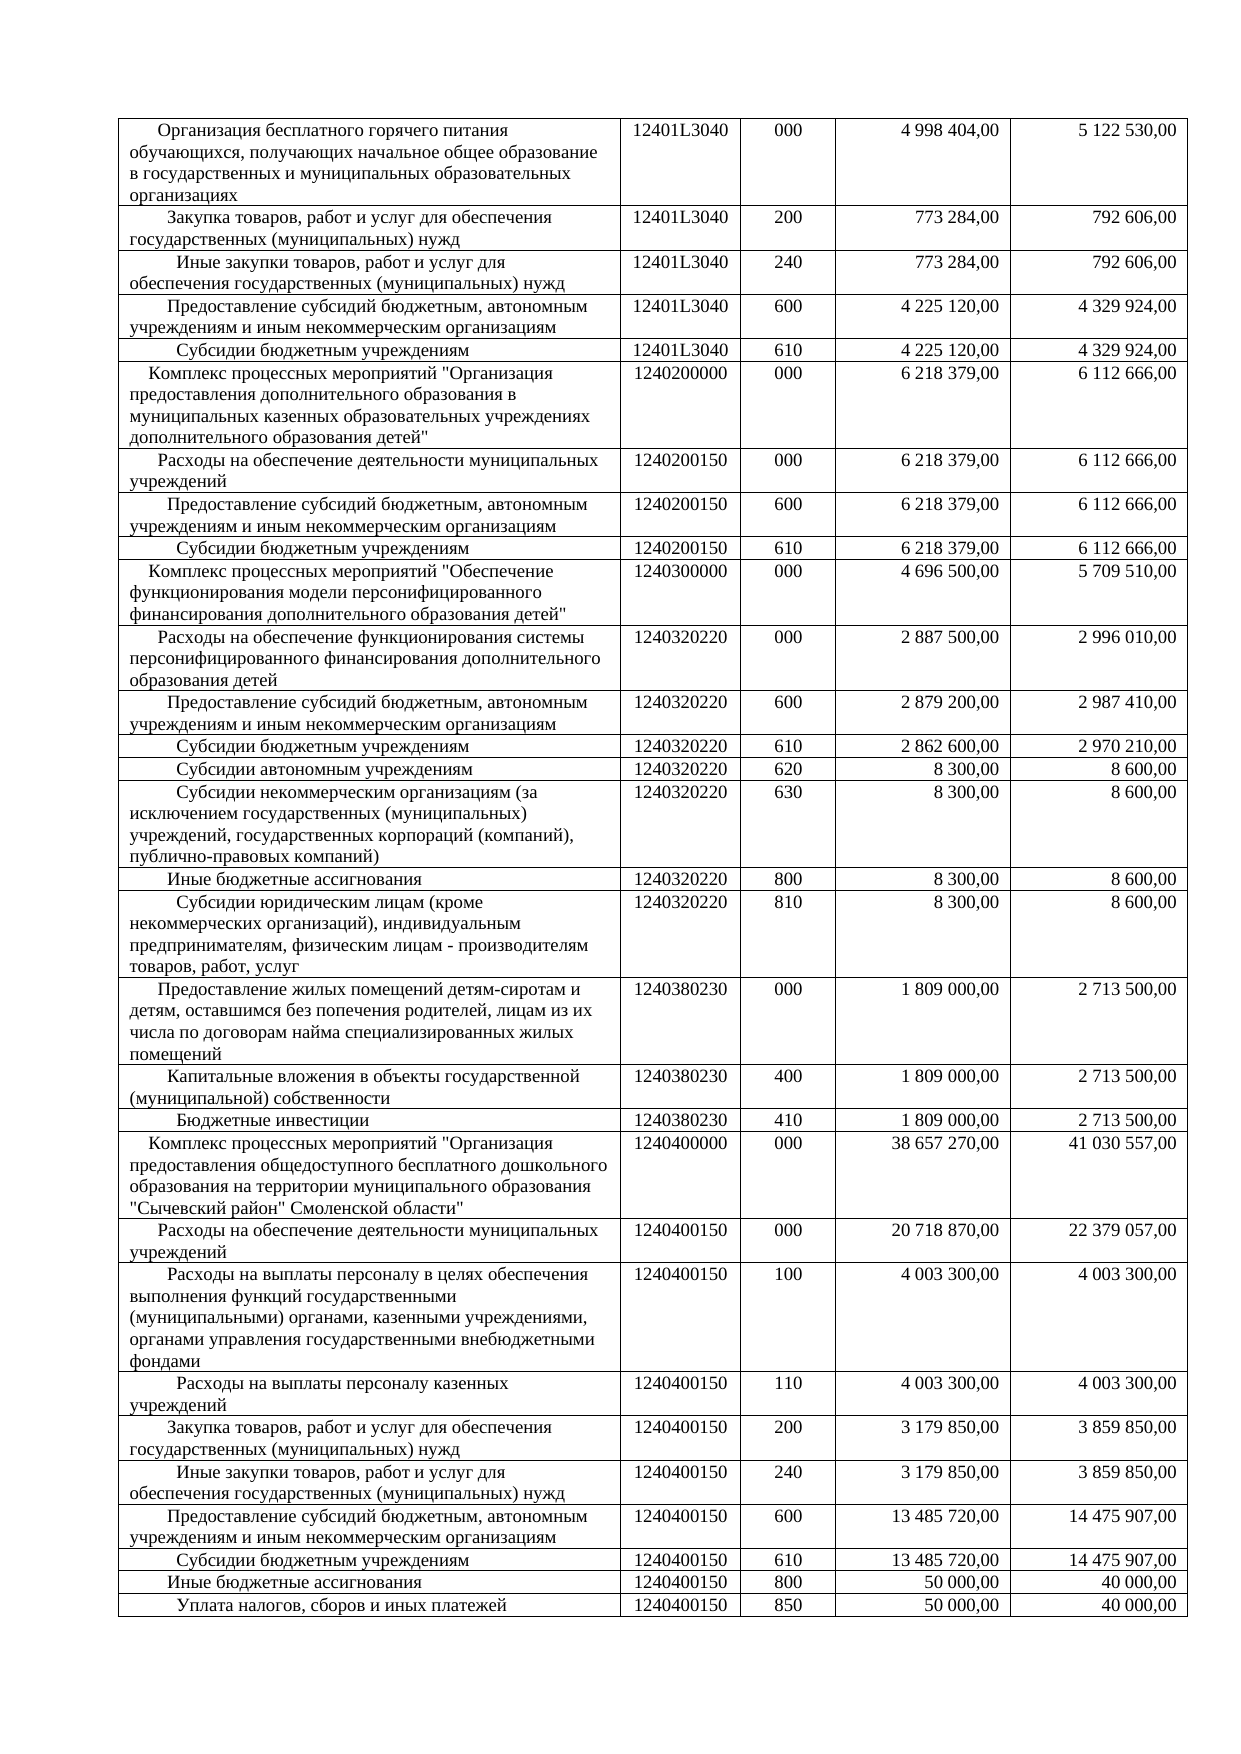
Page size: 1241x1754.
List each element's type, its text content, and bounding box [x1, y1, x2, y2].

table_cell 5 122 530,00 [1011, 119, 1187, 205]
table_cell 410 [741, 1109, 835, 1131]
table_cell 1 809 000,00 [836, 1109, 1010, 1131]
table_cell 14 475 907,00 [1011, 1505, 1187, 1548]
table_cell 12401L3040 [621, 251, 740, 294]
table_cell Предоставление субсидий бюджетным, автономным учреждениям и иным некоммерческим организациям [119, 295, 620, 338]
table_cell 2 887 500,00 [836, 626, 1010, 690]
table_cell 3 179 850,00 [836, 1461, 1010, 1504]
table_cell 1240400150 [621, 1372, 740, 1415]
table_cell Иные закупки товаров, работ и услуг для обеспечения государственных (муниципальных) нужд [119, 251, 620, 294]
table_cell 4 003 300,00 [836, 1263, 1010, 1371]
table_cell Иные закупки товаров, работ и услуг для обеспечения государственных (муниципальных) нужд [119, 1461, 620, 1504]
table_cell 22 379 057,00 [1011, 1219, 1187, 1262]
table_cell 1240320220 [621, 781, 740, 867]
table_cell Субсидии юридическим лицам (кроме некоммерческих организаций), индивидуальным предпринимателям, физическим лицам - производителям товаров, работ, услуг [119, 891, 620, 977]
table_cell 1240320220 [621, 735, 740, 757]
table_cell 1240200150 [621, 537, 740, 559]
table_cell Закупка товаров, работ и услуг для обеспечения государственных (муниципальных) нужд [119, 206, 620, 249]
table_cell 6 218 379,00 [836, 362, 1010, 448]
table_cell 4 329 924,00 [1011, 339, 1187, 361]
table_cell Расходы на обеспечение деятельности муниципальных учреждений [119, 449, 620, 492]
table_cell 50 000,00 [836, 1571, 1010, 1593]
table_cell 13 485 720,00 [836, 1549, 1010, 1570]
table_cell 38 657 270,00 [836, 1132, 1010, 1218]
table_cell 1240320220 [621, 868, 740, 889]
table_cell 40 000,00 [1011, 1594, 1187, 1616]
table_cell Субсидии бюджетным учреждениям [119, 339, 620, 361]
table_cell 000 [741, 626, 835, 690]
table_cell 6 218 379,00 [836, 493, 1010, 536]
table_cell Предоставление субсидий бюджетным, автономным учреждениям и иным некоммерческим организациям [119, 1505, 620, 1548]
table_cell Расходы на выплаты персоналу казенных учреждений [119, 1372, 620, 1415]
table_cell 850 [741, 1594, 835, 1616]
table_cell 773 284,00 [836, 251, 1010, 294]
table_cell 6 112 666,00 [1011, 493, 1187, 536]
table_cell Организация бесплатного горячего питания обучающихся, получающих начальное общее образование в государственных и муниципальных образовательных организациях [119, 119, 620, 205]
table_cell 1240320220 [621, 758, 740, 779]
table_cell 000 [741, 978, 835, 1064]
table_cell 400 [741, 1065, 835, 1108]
table_cell Субсидии бюджетным учреждениям [119, 537, 620, 559]
table_cell 000 [741, 449, 835, 492]
table_cell 100 [741, 1263, 835, 1371]
table_cell 1240320220 [621, 891, 740, 977]
table_cell 4 003 300,00 [836, 1372, 1010, 1415]
table_cell 2 713 500,00 [1011, 1109, 1187, 1131]
table_cell 4 003 300,00 [1011, 1263, 1187, 1371]
table_cell 630 [741, 781, 835, 867]
table_cell 12401L3040 [621, 295, 740, 338]
table_cell 4 696 500,00 [836, 560, 1010, 624]
table_cell 8 300,00 [836, 781, 1010, 867]
table_cell 1240400150 [621, 1263, 740, 1371]
table_cell 6 218 379,00 [836, 537, 1010, 559]
table_cell 20 718 870,00 [836, 1219, 1010, 1262]
table_cell 2 713 500,00 [1011, 978, 1187, 1064]
table_cell 1240200150 [621, 493, 740, 536]
table_cell 40 000,00 [1011, 1571, 1187, 1593]
table_cell 773 284,00 [836, 206, 1010, 249]
table_cell 792 606,00 [1011, 206, 1187, 249]
table_cell Предоставление субсидий бюджетным, автономным учреждениям и иным некоммерческим организациям [119, 493, 620, 536]
table_cell 600 [741, 1505, 835, 1548]
table_cell 1240400150 [621, 1505, 740, 1548]
table_cell 4 003 300,00 [1011, 1372, 1187, 1415]
table_cell 1240400150 [621, 1571, 740, 1593]
table_cell 4 225 120,00 [836, 339, 1010, 361]
table_cell 50 000,00 [836, 1594, 1010, 1616]
table_cell 4 998 404,00 [836, 119, 1010, 205]
table_cell 000 [741, 1132, 835, 1218]
table_cell 2 970 210,00 [1011, 735, 1187, 757]
table_cell 000 [741, 1219, 835, 1262]
table_cell 6 112 666,00 [1011, 362, 1187, 448]
table_cell Предоставление жилых помещений детям-сиротам и детям, оставшимся без попечения родителей, лицам из их числа по договорам найма специализированных жилых помещений [119, 978, 620, 1064]
table_cell 1240400150 [621, 1461, 740, 1504]
table_cell 200 [741, 1416, 835, 1459]
table_cell 1240400150 [621, 1594, 740, 1616]
table_cell 2 713 500,00 [1011, 1065, 1187, 1108]
table_cell Иные бюджетные ассигнования [119, 1571, 620, 1593]
table_cell 1 809 000,00 [836, 1065, 1010, 1108]
table_cell 2 879 200,00 [836, 691, 1010, 734]
table_cell 4 329 924,00 [1011, 295, 1187, 338]
table_cell Субсидии бюджетным учреждениям [119, 735, 620, 757]
table_cell Комплекс процессных мероприятий "Организация предоставления дополнительного образования в муниципальных казенных образовательных учреждениях дополнительного образования детей" [119, 362, 620, 448]
table_cell 610 [741, 1549, 835, 1570]
table_cell 000 [741, 560, 835, 624]
table_cell Предоставление субсидий бюджетным, автономным учреждениям и иным некоммерческим организациям [119, 691, 620, 734]
table_cell 800 [741, 1571, 835, 1593]
table_cell 600 [741, 493, 835, 536]
table_cell 8 300,00 [836, 868, 1010, 889]
table_cell 3 859 850,00 [1011, 1461, 1187, 1504]
table_cell 2 987 410,00 [1011, 691, 1187, 734]
table_cell 8 600,00 [1011, 781, 1187, 867]
table_cell 1240400150 [621, 1416, 740, 1459]
table_cell 1240380230 [621, 1109, 740, 1131]
table_cell 1240300000 [621, 560, 740, 624]
table_cell 2 862 600,00 [836, 735, 1010, 757]
table_cell 13 485 720,00 [836, 1505, 1010, 1548]
table_cell Капитальные вложения в объекты государственной (муниципальной) собственности [119, 1065, 620, 1108]
table_cell Субсидии некоммерческим организациям (за исключением государственных (муниципальных) учреждений, государственных корпораций (компаний), публично-правовых компаний) [119, 781, 620, 867]
table_cell 1240400150 [621, 1219, 740, 1262]
table_cell 1240380230 [621, 978, 740, 1064]
table_cell 610 [741, 537, 835, 559]
table_cell Субсидии бюджетным учреждениям [119, 1549, 620, 1570]
table_cell 14 475 907,00 [1011, 1549, 1187, 1570]
table_cell Расходы на обеспечение деятельности муниципальных учреждений [119, 1219, 620, 1262]
table_cell 800 [741, 868, 835, 889]
table_cell 792 606,00 [1011, 251, 1187, 294]
table_cell 8 600,00 [1011, 868, 1187, 889]
table_cell 810 [741, 891, 835, 977]
table_cell Закупка товаров, работ и услуг для обеспечения государственных (муниципальных) нужд [119, 1416, 620, 1459]
table_cell 1240400150 [621, 1549, 740, 1570]
table_cell 000 [741, 362, 835, 448]
table_cell 12401L3040 [621, 206, 740, 249]
table_cell 5 709 510,00 [1011, 560, 1187, 624]
table_cell 41 030 557,00 [1011, 1132, 1187, 1218]
table_cell 240 [741, 1461, 835, 1504]
table_cell 600 [741, 295, 835, 338]
table_cell 6 112 666,00 [1011, 537, 1187, 559]
table_cell Бюджетные инвестиции [119, 1109, 620, 1131]
table_cell 8 600,00 [1011, 891, 1187, 977]
table_cell Комплекс процессных мероприятий "Обеспечение функционирования модели персонифицированного финансирования дополнительного образования детей" [119, 560, 620, 624]
table_cell 4 225 120,00 [836, 295, 1010, 338]
table_cell 6 112 666,00 [1011, 449, 1187, 492]
table_cell 620 [741, 758, 835, 779]
table_cell 610 [741, 339, 835, 361]
table_cell 3 859 850,00 [1011, 1416, 1187, 1459]
table_cell 2 996 010,00 [1011, 626, 1187, 690]
table_cell 1 809 000,00 [836, 978, 1010, 1064]
table_cell 110 [741, 1372, 835, 1415]
table_cell 600 [741, 691, 835, 734]
table_cell 240 [741, 251, 835, 294]
table_cell 1240380230 [621, 1065, 740, 1108]
table_cell Комплекс процессных мероприятий "Организация предоставления общедоступного бесплатного дошкольного образования на территории муниципального образования "Сычевский район" Смоленской области" [119, 1132, 620, 1218]
table_cell 3 179 850,00 [836, 1416, 1010, 1459]
table_cell 12401L3040 [621, 339, 740, 361]
table_cell 1240320220 [621, 691, 740, 734]
table_cell 1240320220 [621, 626, 740, 690]
table_cell 8 300,00 [836, 758, 1010, 779]
table_cell 1240400000 [621, 1132, 740, 1218]
table_cell 12401L3040 [621, 119, 740, 205]
table_cell Иные бюджетные ассигнования [119, 868, 620, 889]
table_cell 200 [741, 206, 835, 249]
table_cell 8 300,00 [836, 891, 1010, 977]
table_cell 6 218 379,00 [836, 449, 1010, 492]
table_cell Уплата налогов, сборов и иных платежей [119, 1594, 620, 1616]
table_cell 000 [741, 119, 835, 205]
table_cell Субсидии автономным учреждениям [119, 758, 620, 779]
table_cell 610 [741, 735, 835, 757]
table_cell Расходы на обеспечение функционирования системы персонифицированного финансирования дополнительного образования детей [119, 626, 620, 690]
table_cell 1240200000 [621, 362, 740, 448]
table_cell 8 600,00 [1011, 758, 1187, 779]
table_cell 1240200150 [621, 449, 740, 492]
